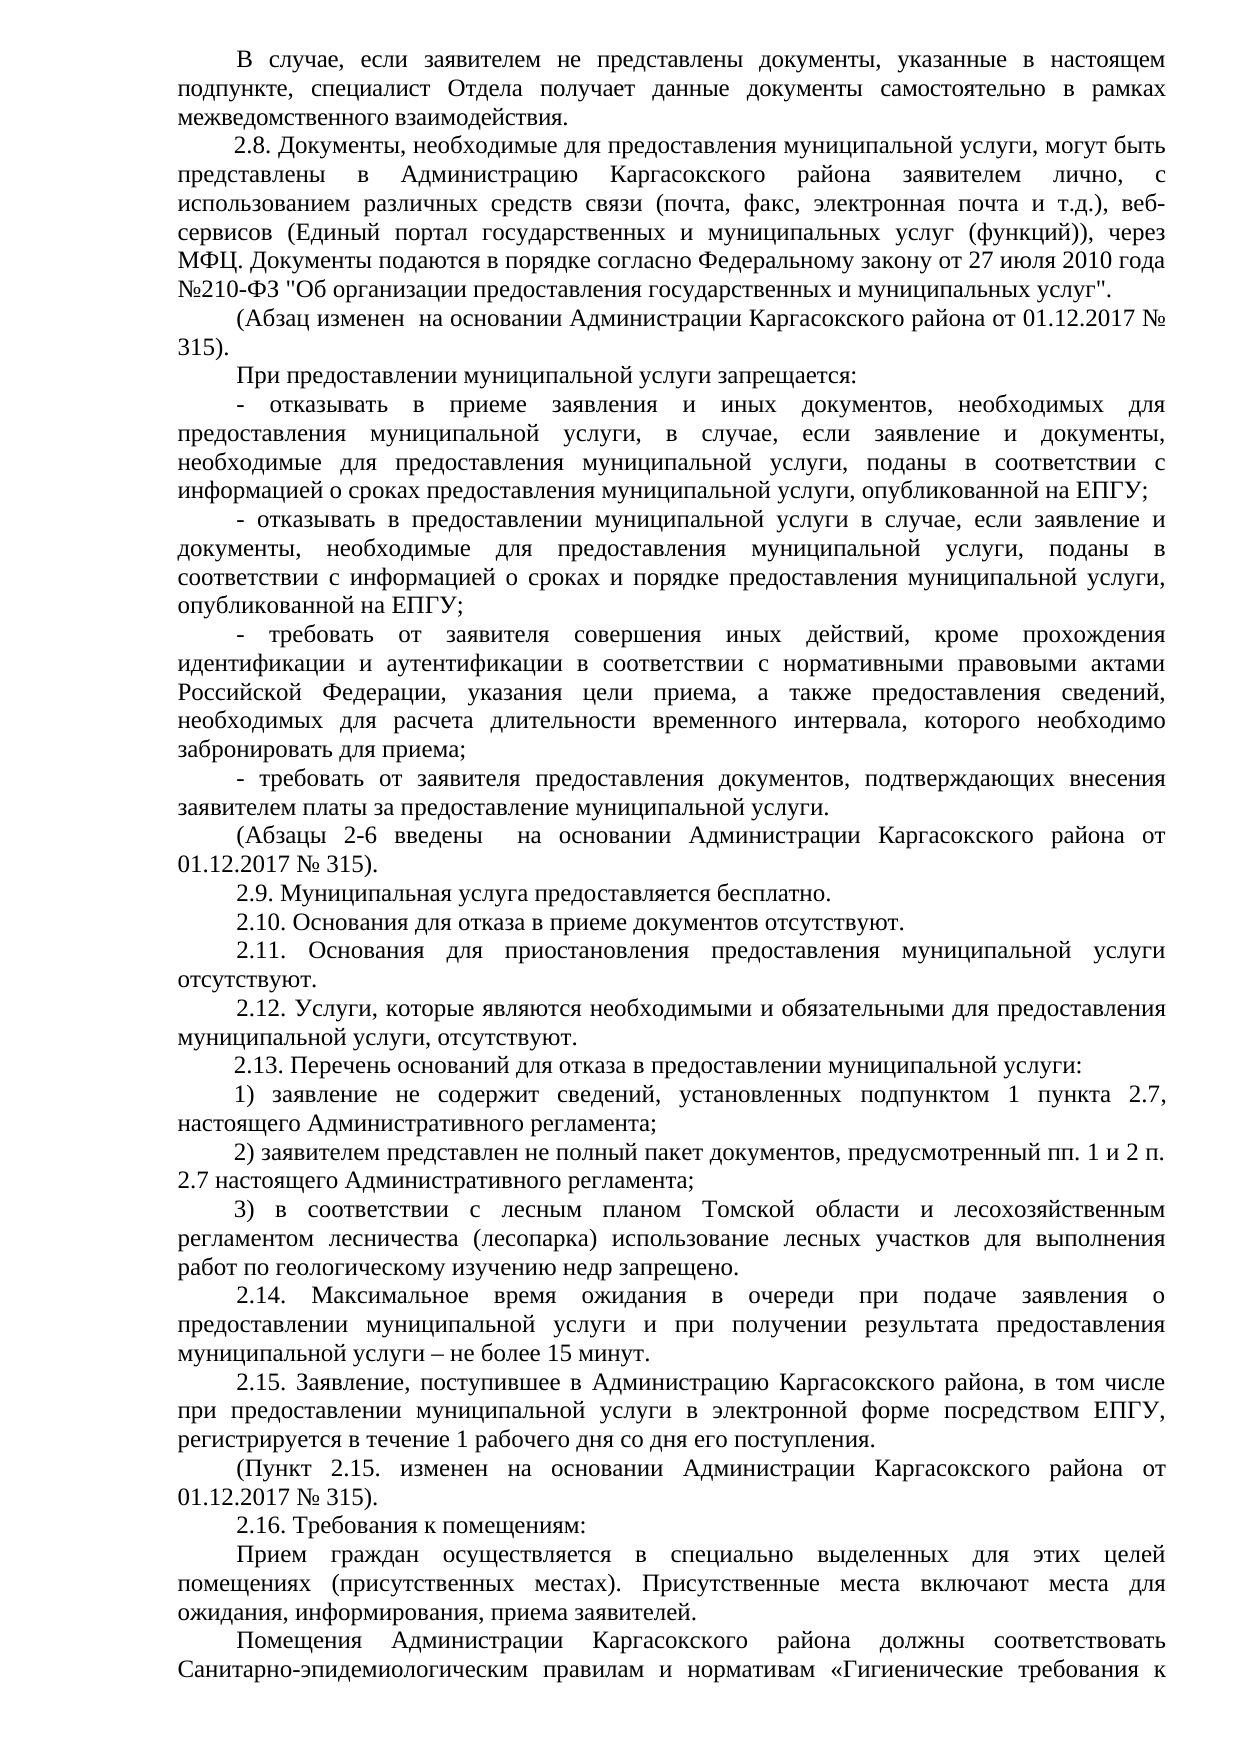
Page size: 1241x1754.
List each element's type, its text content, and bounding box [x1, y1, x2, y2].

text В случае, если заявителем не представлены документы, указанные в настоящем подпункте, специалист Отдела получает данные документы самостоятельно в рамках межведомственного взаимодействия. [177, 44, 1167, 131]
text 2) заявителем представлен не полный пакет документов, предусмотренный пп. 1 и 2 п. 2.7 настоящего Административного регламента; [177, 1137, 1167, 1194]
text - отказывать в приеме заявления и иных документов, необходимых для предоставления муниципальной услуги, в случае, если заявление и документы, необходимые для предоставления муниципальной услуги, поданы в соответствии с информацией о сроках предоставления муниципальной услуги, опубликованной на ЕПГУ; [177, 389, 1167, 504]
text - требовать от заявителя предоставления документов, подтверждающих внесения заявителем платы за предоставление муниципальной услуги. [177, 763, 1167, 821]
text 2.8. Документы, необходимые для предоставления муниципальной услуги, могут быть представлены в Администрацию Каргасокского района заявителем лично, с использованием различных средств связи (почта, факс, электронная почта и т.д.), веб-сервисов (Единый портал государственных и муниципальных услуг (функций)), через МФЦ. Документы подаются в порядке согласно Федеральному закону от 27 июля 2010 года №210-ФЗ "Об организации предоставления государственных и муниципальных услуг". [177, 131, 1167, 303]
text (Пункт 2.15. изменен на основании Администрации Каргасокского района от 01.12.2017 № 315). [177, 1453, 1167, 1511]
text 2.10. Основания для отказа в приеме документов отсутствуют. [177, 907, 1167, 936]
text - отказывать в предоставлении муниципальной услуги в случае, если заявление и документы, необходимые для предоставления муниципальной услуги, поданы в соответствии с информацией о сроках и порядке предоставления муниципальной услуги, опубликованной на ЕПГУ; [177, 504, 1167, 619]
text 2.16. Требования к помещениям: [177, 1511, 1167, 1539]
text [177, 1626, 1167, 1683]
text 1) заявление не содержит сведений, установленных подпунктом 1 пункта 2.7, настоящего Административного регламента; [177, 1079, 1167, 1137]
text При предоставлении муниципальной услуги запрещается: [177, 361, 1167, 389]
text Прием граждан осуществляется в специально выделенных для этих целей помещениях (присутственных местах). Присутственные места включают места для ожидания, информирования, приема заявителей. [177, 1539, 1167, 1626]
text 2.11. Основания для приостановления предоставления муниципальной услуги отсутствуют. [177, 936, 1167, 993]
text 2.14. Максимальное время ожидания в очереди при подаче заявления о предоставлении муниципальной услуги и при получении результата предоставления муниципальной услуги – не более 15 минут. [177, 1281, 1167, 1367]
text (Абзац изменен на основании Администрации Каргасокского района от 01.12.2017 № 315). [177, 303, 1167, 361]
text 2.15. Заявление, поступившее в Администрацию Каргасокского района, в том числе при предоставлении муниципальной услуги в электронной форме посредством ЕПГУ, регистрируется в течение 1 рабочего дня со дня его поступления. [177, 1367, 1167, 1453]
text 2.12. Услуги, которые являются необходимыми и обязательными для предоставления муниципальной услуги, отсутствуют. [177, 993, 1167, 1051]
text 3) в соответствии с лесным планом Томской области и лесохозяйственным регламентом лесничества (лесопарка) использование лесных участков для выполнения работ по геологическому изучению недр запрещено. [177, 1194, 1167, 1281]
text 2.13. Перечень оснований для отказа в предоставлении муниципальной услуги: [177, 1051, 1167, 1079]
text - требовать от заявителя совершения иных действий, кроме прохождения идентификации и аутентификации в соответствии с нормативными правовыми актами Российской Федерации, указания цели приема, а также предоставления сведений, необходимых для расчета длительности временного интервала, которого необходимо забронировать для приема; [177, 619, 1167, 763]
text 2.9. Муниципальная услуга предоставляется бесплатно. [177, 878, 1167, 907]
text (Абзацы 2-6 введены на основании Администрации Каргасокского района от 01.12.2017 № 315). [177, 821, 1167, 878]
